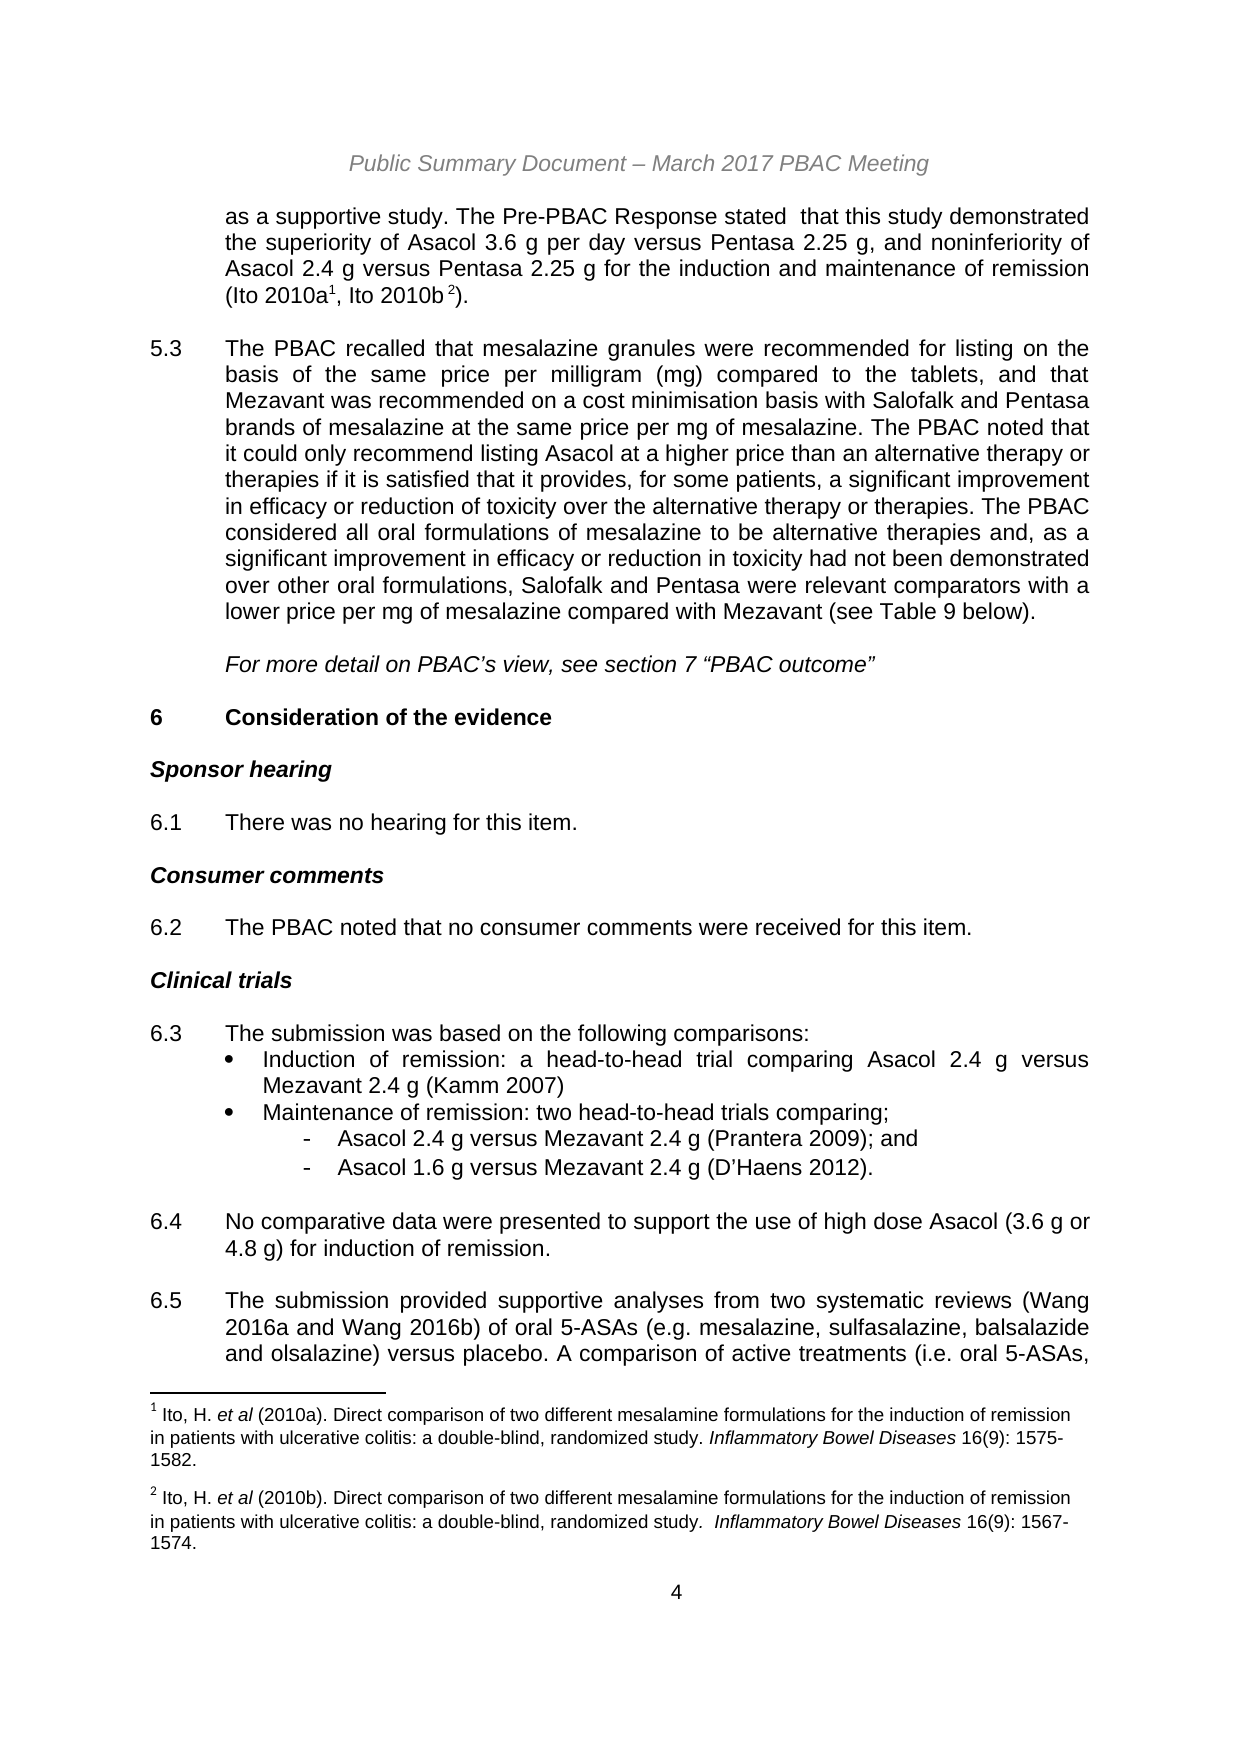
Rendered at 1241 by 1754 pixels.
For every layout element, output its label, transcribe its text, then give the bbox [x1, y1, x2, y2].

subtitle Sponsor hearing [150, 756, 1090, 782]
text For more detail on PBAC’s view, see section 7 “PBAC outcome” [150, 651, 1090, 677]
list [150, 203, 1090, 308]
list Maintenance of remission: two head-to-head trials comparing; [225, 1099, 1090, 1125]
list There was no hearing for this item. [150, 809, 1090, 835]
list The PBAC noted that no consumer comments were received for this item. [150, 914, 1090, 941]
subtitle Consideration of the evidence [150, 703, 1090, 730]
subtitle Clinical trials [150, 967, 1090, 993]
list Asacol 1.6 g versus Mezavant 2.4 g (D’Haens 2012). [300, 1153, 1090, 1182]
list Induction of remission: a head-to-head trial comparing Asacol 2.4 g versus Mezavant 2.4 g (Kamm 2007) [225, 1046, 1090, 1099]
list No comparative data were presented to support the use of high dose Asacol (3.6 g or 4.8 g) for induction of remission. [150, 1208, 1090, 1261]
list The PBAC recalled that mesalazine granules were recommended for listing on the basis of the same price per milligram (mg) compared to the tablets, and that Mezavant was recommended on a cost minimisation basis with Salofalk and Pentasa brands of mesalazine at the same price per mg of mesalazine. The PBAC noted that it could only recommend listing Asacol at a higher price than an alternative therapy or therapies if it is satisfied that it provides, for some patients, a significant improvement in efficacy or reduction of toxicity over the alternative therapy or therapies. The PBAC considered all oral formulations of mesalazine to be alternative therapies and, as a significant improvement in efficacy or reduction in toxicity had not been demonstrated over other oral formulations, Salofalk and Pentasa were relevant comparators with a lower price per mg of mesalazine compared with Mezavant (see Table 9 below). [150, 334, 1090, 624]
list The submission was based on the following comparisons: [150, 1020, 1090, 1046]
subtitle Consumer comments [150, 862, 1090, 888]
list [150, 1287, 1090, 1366]
list Asacol 2.4 g versus Mezavant 2.4 g (Prantera 2009); and [300, 1125, 1090, 1153]
